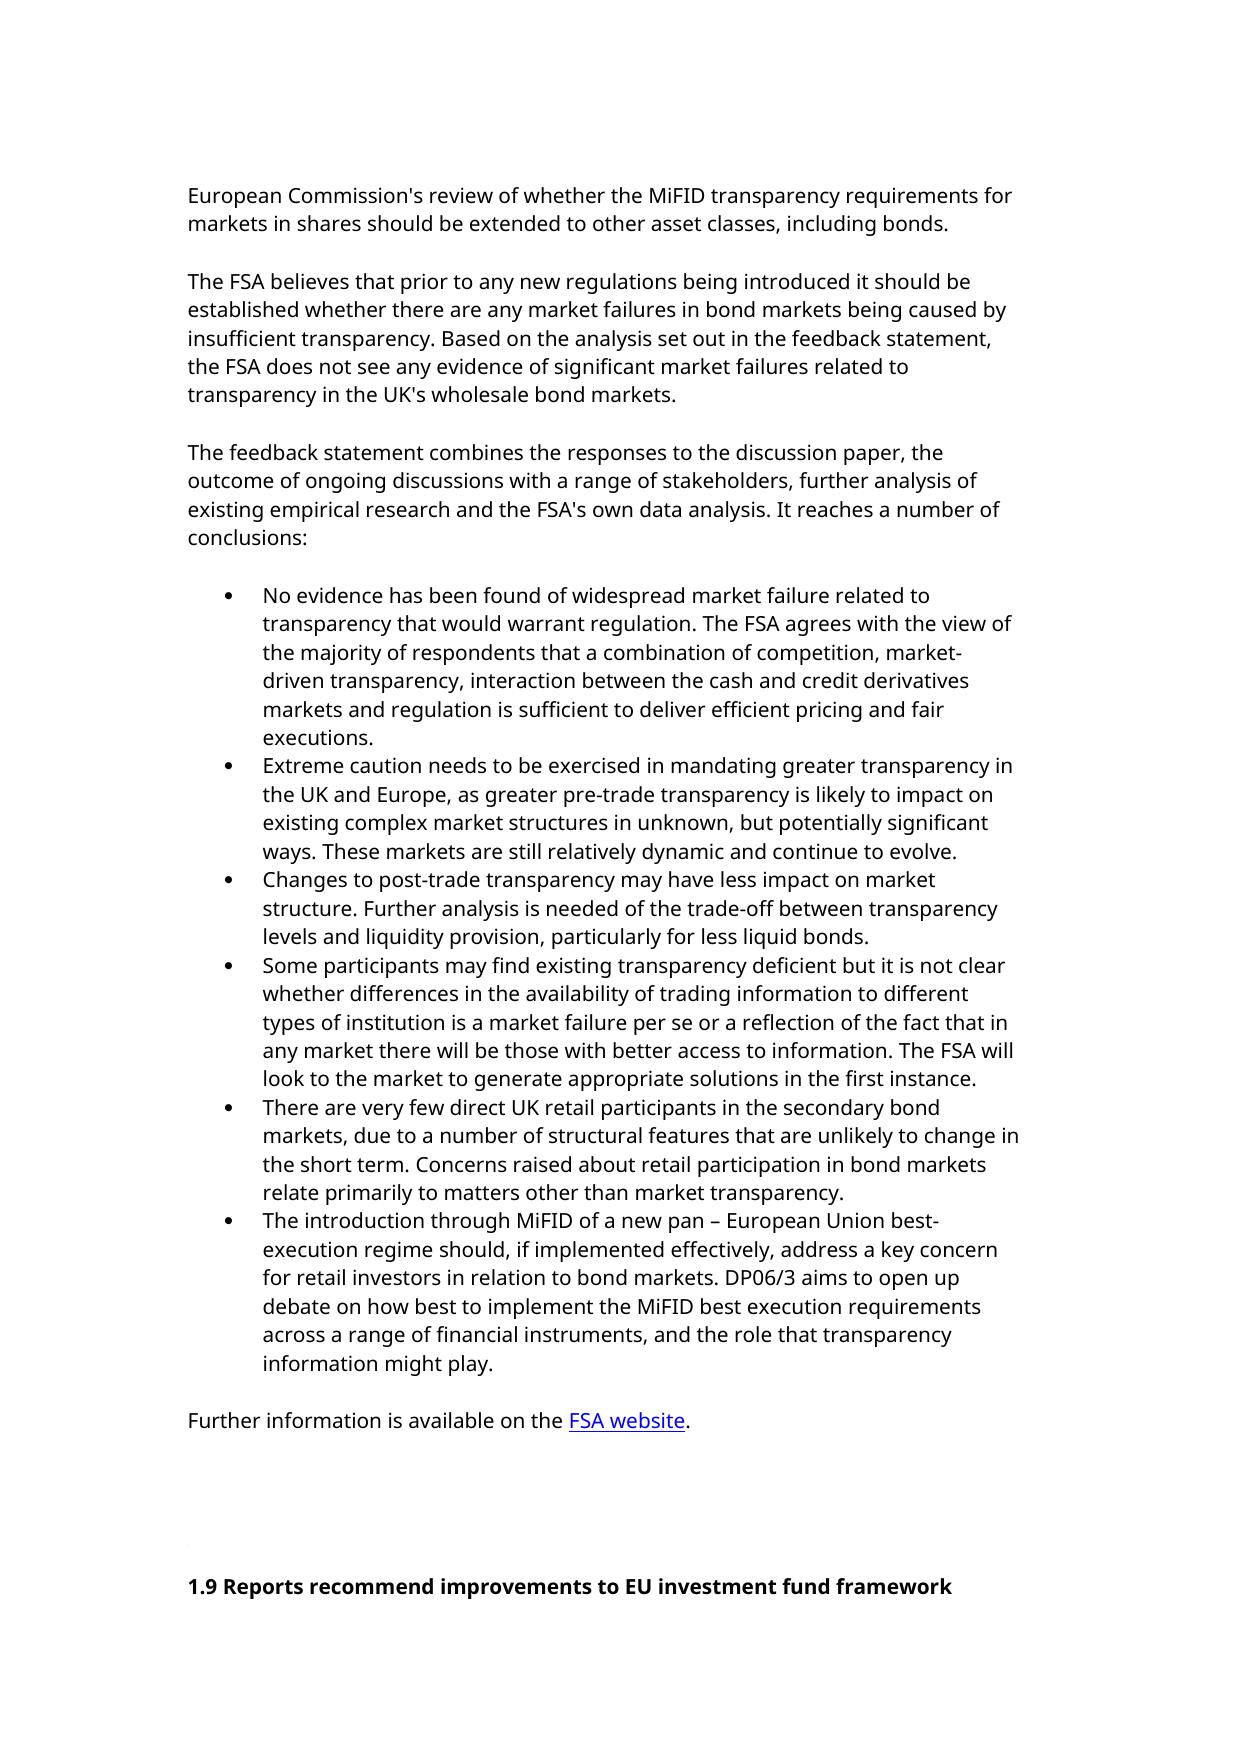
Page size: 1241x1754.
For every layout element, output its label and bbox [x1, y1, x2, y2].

table_cell [186, 150, 1025, 1602]
